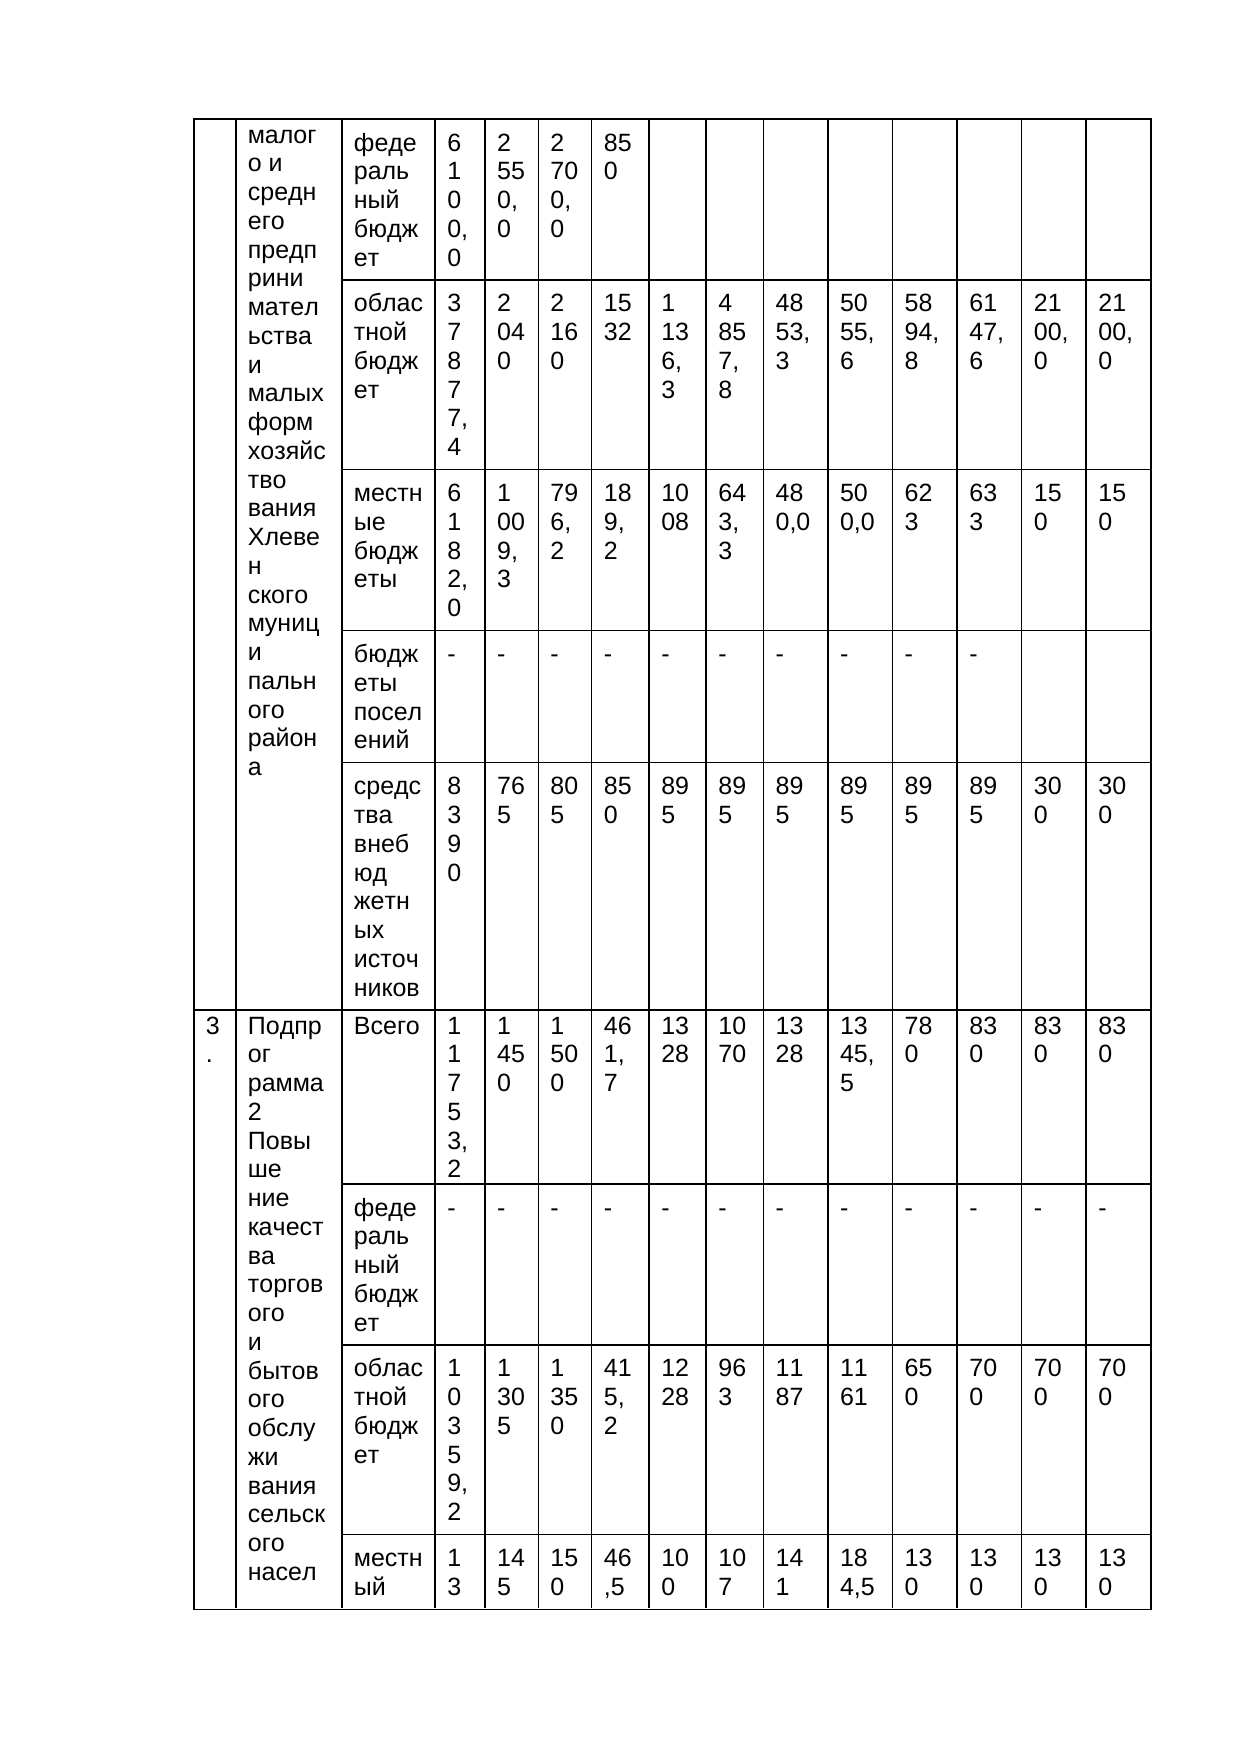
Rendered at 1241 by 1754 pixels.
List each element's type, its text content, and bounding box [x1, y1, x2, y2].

table_cell 107 [707, 1535, 763, 1608]
table_cell 37 877, 4 [436, 281, 484, 469]
table_cell 1228 [650, 1346, 705, 1534]
table_cell 130 [1022, 1535, 1085, 1608]
table_cell - [592, 631, 648, 762]
table_cell 765 [486, 763, 538, 1009]
table_cell 1345,5 [829, 1011, 892, 1183]
table_cell 8 390 [436, 763, 484, 1009]
table_cell - [592, 1185, 648, 1344]
table_cell 1070 [707, 1011, 763, 1183]
table_cell 11 753, 2 [436, 1011, 484, 1183]
table_cell 2100,0 [1087, 281, 1150, 469]
table_cell [1087, 120, 1150, 279]
table_cell областной бюджет [343, 281, 434, 469]
table_cell 480,0 [764, 470, 827, 630]
table_cell [707, 120, 763, 279]
table_cell 1161 [829, 1346, 892, 1534]
table_cell [1087, 631, 1150, 762]
table_cell 184,5 [829, 1535, 892, 1608]
table_cell 830 [958, 1011, 1021, 1183]
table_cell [237, 120, 341, 1009]
table_cell 415,2 [592, 1346, 648, 1534]
table_cell [829, 120, 892, 279]
table_cell 10 359, 2 [436, 1346, 484, 1534]
table_cell областной бюджет [343, 1346, 434, 1534]
table_cell 2100,0 [1022, 281, 1085, 469]
table_cell 895 [829, 763, 892, 1009]
table_cell - [829, 1185, 892, 1344]
table_cell Всего [343, 1011, 434, 1183]
table_cell 130 [1087, 1535, 1150, 1608]
table_cell 2 550, 0 [486, 120, 538, 279]
table_cell - [893, 1185, 956, 1344]
table_cell 141 [764, 1535, 827, 1608]
table_cell - [650, 1185, 705, 1344]
table_cell 150 [1087, 470, 1150, 630]
table_cell 6 182, 0 [436, 470, 484, 630]
table_cell - [1022, 1185, 1085, 1344]
table_cell - [707, 631, 763, 762]
table_cell 650 [893, 1346, 956, 1534]
table_cell 3. [195, 1011, 235, 1608]
table_cell [958, 120, 1021, 279]
table_cell федераль ный бюджет [343, 120, 434, 279]
table_cell 1328 [650, 1011, 705, 1183]
table_cell 461,7 [592, 1011, 648, 1183]
table_cell - [436, 631, 484, 762]
table_cell 895 [650, 763, 705, 1009]
table_cell - [893, 631, 956, 762]
table_cell - [1087, 1185, 1150, 1344]
table_cell 6147,6 [958, 281, 1021, 469]
table_cell 46,5 [592, 1535, 648, 1608]
table_cell 633 [958, 470, 1021, 630]
table_cell местный бюджет [343, 1535, 434, 1608]
table_cell 700 [1022, 1346, 1085, 1534]
table_cell 2 700, 0 [539, 120, 591, 279]
table_cell - [486, 1185, 538, 1344]
table_cell 150 [1022, 470, 1085, 630]
table_cell [650, 120, 705, 279]
table_cell 1328 [764, 1011, 827, 1183]
table_cell 1 500 [539, 1011, 591, 1183]
table_cell 1 350 [539, 1346, 591, 1534]
table_cell 1 305 [486, 1346, 538, 1534]
table_cell 1 136,3 [650, 281, 705, 469]
table_cell [1022, 120, 1085, 279]
table_cell 300 [1087, 763, 1150, 1009]
table_cell 130 [958, 1535, 1021, 1608]
table_cell 4853,3 [764, 281, 827, 469]
table_cell 796, 2 [539, 470, 591, 630]
table_cell 895 [764, 763, 827, 1009]
table_cell 2 160 [539, 281, 591, 469]
table_cell 700 [1087, 1346, 1150, 1534]
table_cell - [958, 1185, 1021, 1344]
table_cell 850 [592, 763, 648, 1009]
table_cell 2 [195, 120, 235, 1009]
table_cell бюджеты поселений [343, 631, 434, 762]
table_cell 6 100, 0 [436, 120, 484, 279]
table_cell 5894,8 [893, 281, 956, 469]
table_cell 1 450 [486, 1011, 538, 1183]
table_cell Подпрог рамма 2 Повыше ние качества торгового и бытового обслужи вания сельского населения Хлевен ского муници пального района [237, 1011, 341, 1608]
table_cell 1008 [650, 470, 705, 630]
table_cell 643,3 [707, 470, 763, 630]
table_cell - [486, 631, 538, 762]
table_cell 145 [486, 1535, 538, 1608]
table_cell 780 [893, 1011, 956, 1183]
table_cell 100 [650, 1535, 705, 1608]
table_cell 895 [958, 763, 1021, 1009]
table_cell 700 [958, 1346, 1021, 1534]
table_cell 2 040 [486, 281, 538, 469]
table_cell - [539, 1185, 591, 1344]
table_cell 895 [707, 763, 763, 1009]
table_cell - [764, 1185, 827, 1344]
table_cell - [829, 631, 892, 762]
table_cell - [436, 1185, 484, 1344]
table_cell 895 [893, 763, 956, 1009]
table_cell 5055,6 [829, 281, 892, 469]
table_cell 963 [707, 1346, 763, 1534]
table_cell 130 [893, 1535, 956, 1608]
table_cell 1532 [592, 281, 648, 469]
table_cell 500,0 [829, 470, 892, 630]
table_cell [1022, 631, 1085, 762]
table_cell 805 [539, 763, 591, 1009]
table_cell 1187 [764, 1346, 827, 1534]
table_cell - [958, 631, 1021, 762]
table_cell 1 009, 3 [486, 470, 538, 630]
table_cell 4 857, 8 [707, 281, 763, 469]
table_cell местные бюджеты [343, 470, 434, 630]
table_cell - [539, 631, 591, 762]
table_cell 1 394 [436, 1535, 484, 1608]
table_cell средства внебюд жетных источников [343, 763, 434, 1009]
table_cell - [764, 631, 827, 762]
table_cell 830 [1087, 1011, 1150, 1183]
table_cell 150 [539, 1535, 591, 1608]
table_cell 300 [1022, 763, 1085, 1009]
table_cell - [707, 1185, 763, 1344]
table_cell [764, 120, 827, 279]
table_cell 850 [592, 120, 648, 279]
table_cell 830 [1022, 1011, 1085, 1183]
table_cell 189,2 [592, 470, 648, 630]
table_cell - [650, 631, 705, 762]
table_cell 623 [893, 470, 956, 630]
table_cell [893, 120, 956, 279]
table_cell федераль ный бюджет [343, 1185, 434, 1344]
